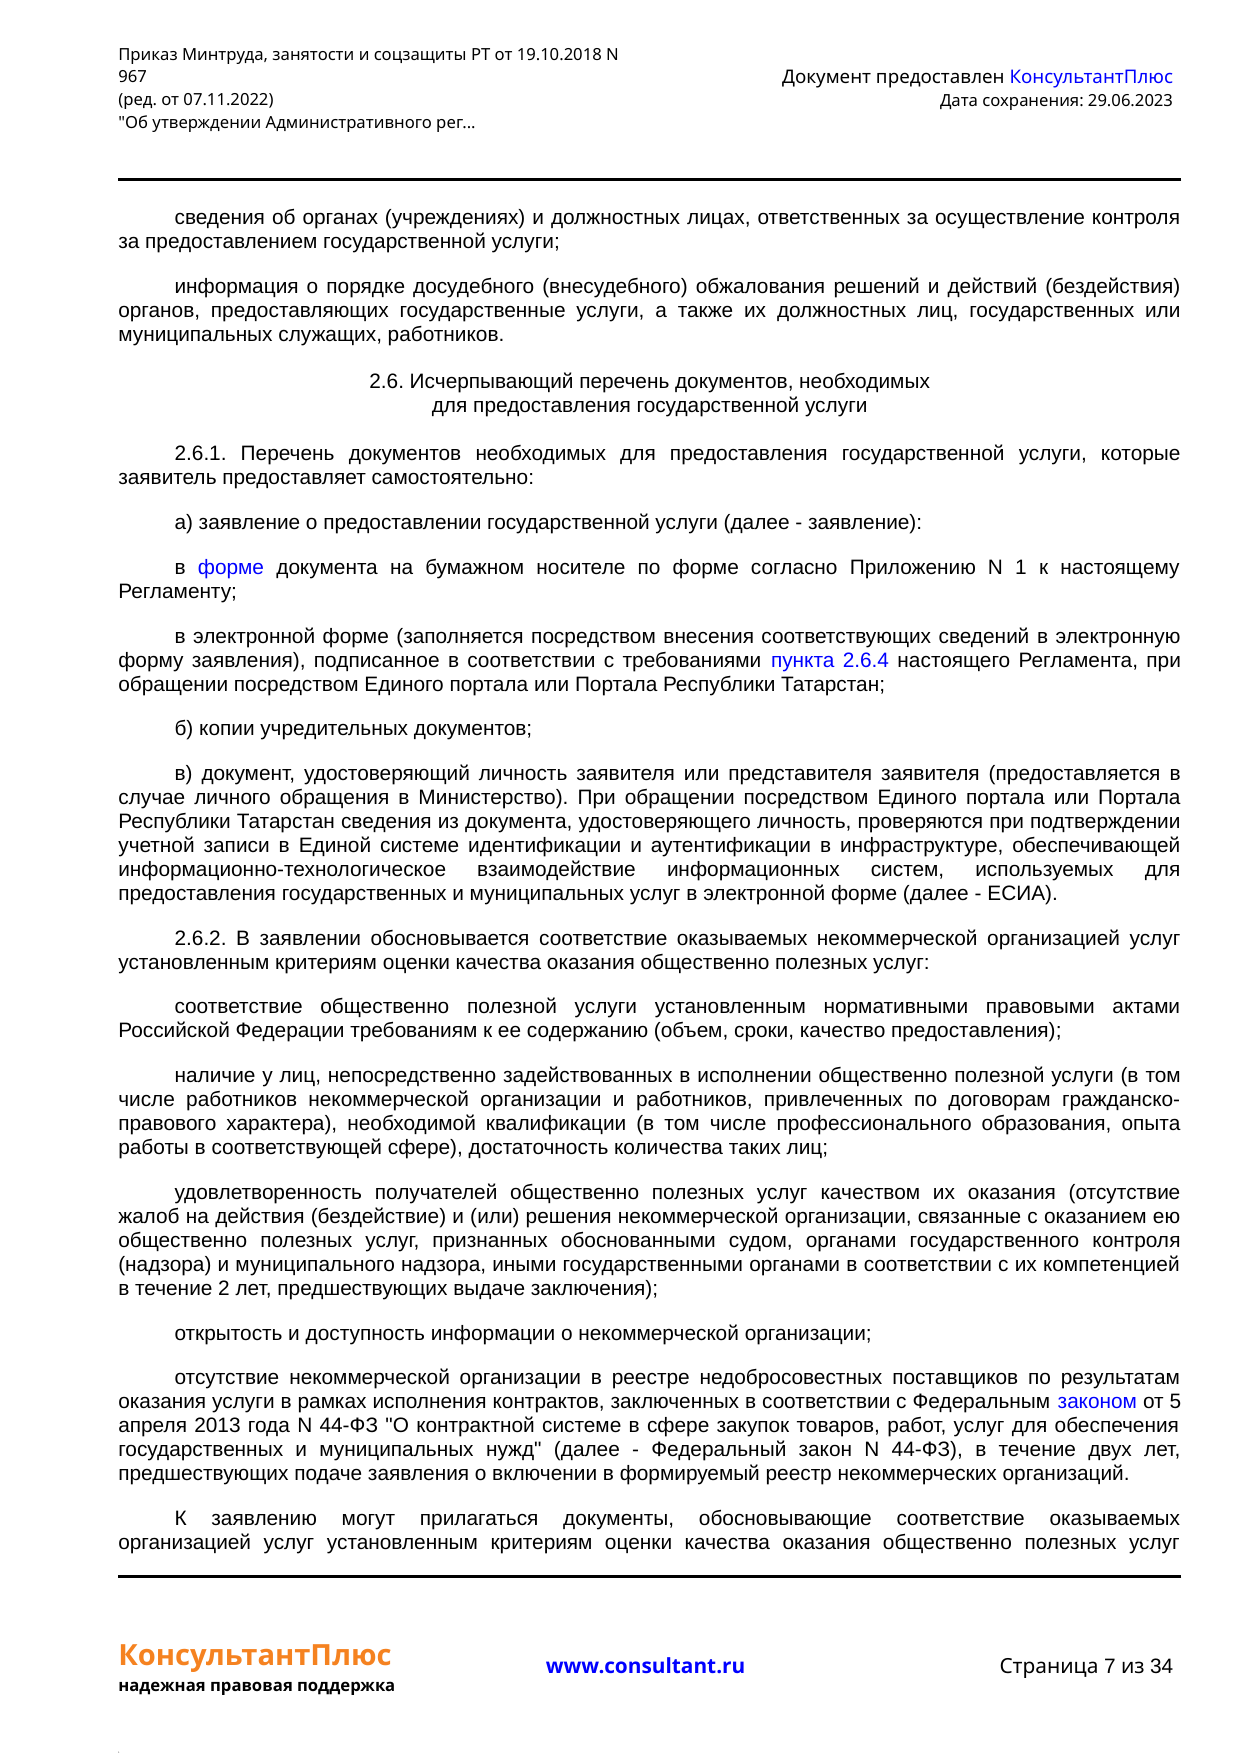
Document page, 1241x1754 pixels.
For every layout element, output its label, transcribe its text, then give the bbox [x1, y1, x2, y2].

text удовлетворенность получателей общественно полезных услуг качеством их оказания (отсутствие жалоб на действия (бездействие) и (или) решения некоммерческой организации, связанные с оказанием ею общественно полезных услуг, признанных обоснованными судом, органами государственного контроля (надзора) и муниципального надзора, иными государственными органами в соответствии с их компетенцией в течение 2 лет, предшествующих выдаче заключения); [118, 1180, 1181, 1299]
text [118, 1506, 1181, 1554]
text в электронной форме (заполняется посредством внесения соответствующих сведений в электронную форму заявления), подписанное в соответствии с требованиями пункта 2.6.4 настоящего Регламента, при обращении посредством Единого портала или Портала Республики Татарстан; [118, 623, 1181, 695]
text 2.6. Исчерпывающий перечень документов, необходимых [118, 369, 1181, 393]
text 2.6.1. Перечень документов необходимых для предоставления государственной услуги, которые заявитель предоставляет самостоятельно: [118, 441, 1181, 489]
text в) документ, удостоверяющий личность заявителя или представителя заявителя (предоставляется в случае личного обращения в Министерство). При обращении посредством Единого портала или Портала Республики Татарстан сведения из документа, удостоверяющего личность, проверяются при подтверждении учетной записи в Единой системе идентификации и аутентификации в инфраструктуре, обеспечивающей информационно-технологическое взаимодействие информационных систем, используемых для предоставления государственных и муниципальных услуг в электронной форме (далее - ЕСИА). [118, 761, 1181, 905]
text 2.6.2. В заявлении обосновывается соответствие оказываемых некоммерческой организацией услуг установленным критериям оценки качества оказания общественно полезных услуг: [118, 926, 1181, 973]
text а) заявление о предоставлении государственной услуги (далее - заявление): [118, 510, 1181, 534]
text соответствие общественно полезной услуги установленным нормативными правовыми актами Российской Федерации требованиям к ее содержанию (объем, сроки, качество предоставления); [118, 994, 1181, 1042]
text б) копии учредительных документов; [118, 716, 1181, 740]
text сведения об органах (учреждениях) и должностных лицах, ответственных за осуществление контроля за предоставлением государственной услуги; [118, 205, 1181, 253]
text отсутствие некоммерческой организации в реестре недобросовестных поставщиков по результатам оказания услуги в рамках исполнения контрактов, заключенных в соответствии с Федеральным законом от 5 апреля 2013 года N 44-ФЗ "О контрактной системе в сфере закупок товаров, работ, услуг для обеспечения государственных и муниципальных нужд" (далее - Федеральный закон N 44-ФЗ), в течение двух лет, предшествующих подаче заявления о включении в формируемый реестр некоммерческих организаций. [118, 1365, 1181, 1485]
text информация о порядке досудебного (внесудебного) обжалования решений и действий (бездействия) органов, предоставляющих государственные услуги, а также их должностных лиц, государственных или муниципальных служащих, работников. [118, 273, 1181, 345]
text в форме документа на бумажном носителе по форме согласно Приложению N 1 к настоящему Регламенту; [118, 555, 1181, 603]
text наличие у лиц, непосредственно задействованных в исполнении общественно полезной услуги (в том числе работников некоммерческой организации и работников, привлеченных по договорам гражданско-правового характера), необходимой квалификации (в том числе профессионального образования, опыта работы в соответствующей сфере), достаточность количества таких лиц; [118, 1063, 1181, 1159]
text открытость и доступность информации о некоммерческой организации; [118, 1320, 1181, 1344]
text для предоставления государственной услуги [118, 393, 1181, 417]
